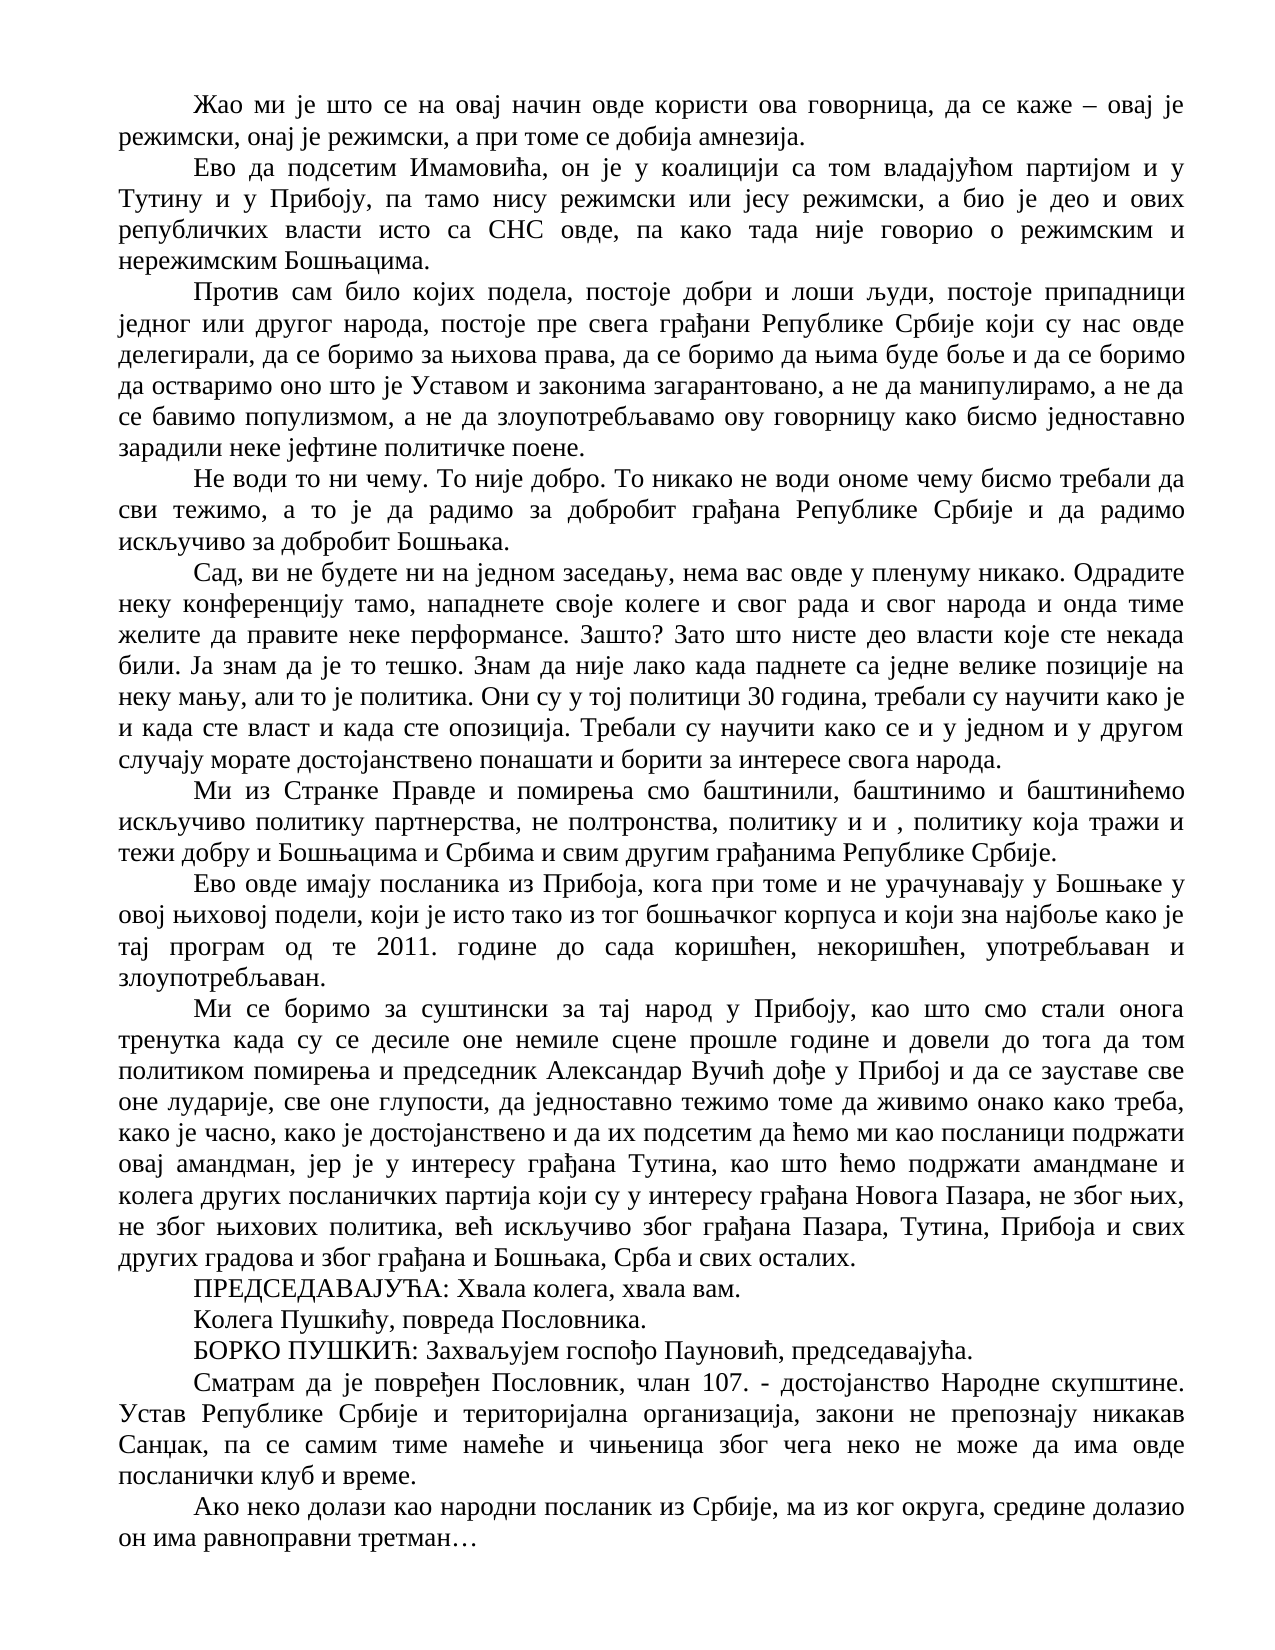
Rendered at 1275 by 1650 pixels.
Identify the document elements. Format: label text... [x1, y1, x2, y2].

text Колега Пушкићу, повреда Пословника. [118, 1303, 1186, 1334]
text Ми из Странке Правде и помирења смо баштинили, баштинимо и баштинићемо искључиво политику партнерства, не полтронства, политику и и , политику која тражи и тежи добру и Бошњацима и Србима и свим другим грађанима Републике Србије. [118, 774, 1186, 867]
text БОРКО ПУШКИЋ: Захваљујем госпођо Пауновић, председавајућа. [118, 1334, 1186, 1366]
text Ево да подсетим Имамовића, он је у коалицији са том владајућом партијом и у Тутину и у Прибоју, па тамо нису режимски или јесу режимски, а био је део и ових републичких власти исто са СНС овде, па како тада није говорио о режимским и нережимским Бошњацима. [118, 151, 1186, 276]
text Ево овде имају посланика из Прибоја, кога при томе и не урачунавају у Бошњаке у овој њиховој подели, који је исто тако из тог бошњачког корпуса и који зна најбоље како је тај програм од те 2011. године до сада коришћен, некоришћен, употребљаван и злоупотребљаван. [118, 867, 1186, 992]
text Сматрам да је повређен Пословник, члан 107. - достојанство Народне скупштине. Устав Републике Србије и територијална организација, закони не препознају никакав Санџак, па се самим тиме намеће и чињеница због чега неко не може да има овде посланички клуб и време. [118, 1366, 1186, 1490]
text ПРЕДСЕДАВАЈУЋА: Хвала колега, хвала вам. [118, 1272, 1186, 1303]
text Жао ми је што се на овај начин овде користи ова говорница, да се каже – овај је режимски, онај је режимски, а при томе се добија амнезија. [118, 89, 1186, 151]
text Сад, ви не будете ни на једном заседању, нема вас овде у пленуму никако. Одрадите неку конференцију тамо, нападнете своје колеге и свог рада и свог народа и онда тиме желите да правите неке перформансе. Зашто? Зато што нисте део власти које сте некада били. Ја знам да је то тешко. Знам да није лако када паднете са једне велике позиције на неку мању, али то је политика. Они су у тој политици 30 година, требали су научити како је и када сте власт и када сте опозиција. Требали су научити како се и у једном и у другом случају морате достојанствено понашати и борити за интересе свога народа. [118, 556, 1186, 774]
text Против сам било којих подела, постоје добри и лоши људи, постоје припадници једног или другог народа, постоје пре свега грађани Републике Србије који су нас овде делегирали, да се боримо за њихова права, да се боримо да њима буде боље и да се боримо да остваримо оно што је Уставом и законима загарантовано, а не да манипулирамо, а не да се бавимо популизмом, а не да злоупотребљавамо ову говорницу како бисмо једноставно зарадили неке јефтине политичке поене. [118, 276, 1186, 462]
text Ако неко долази као народни посланик из Србије, ма из ког округа, средине долазио он има равноправни третман… [118, 1490, 1186, 1552]
text Не води то ни чему. То није добро. То никако не води ономе чему бисмо требали да сви тежимо, а то је да радимо за добробит грађана Републике Србије и да радимо искључиво за добробит Бошњака. [118, 462, 1186, 556]
text Ми се боримо за суштински за тај народ у Прибоју, као што смо стали онога тренутка када су се десиле оне немиле сцене прошле године и довели до тога да том политиком помирења и председник Александар Вучић дође у Прибој и да се зауставе све оне лударије, све оне глупости, да једноставно тежимо томе да живимо онако како треба, како је часно, како је достојанствено и да их подсетим да ћемо ми као посланици подржати овај амандман, јер је у интересу грађана Тутина, као што ћемо подржати амандмане и колега других посланичких партија који су у интересу грађана Новога Пазара, не због њих, не због њихових политика, већ искључиво због грађана Пазара, Тутина, Прибоја и свих других градова и због грађана и Бошњака, Срба и свих осталих. [118, 992, 1186, 1272]
